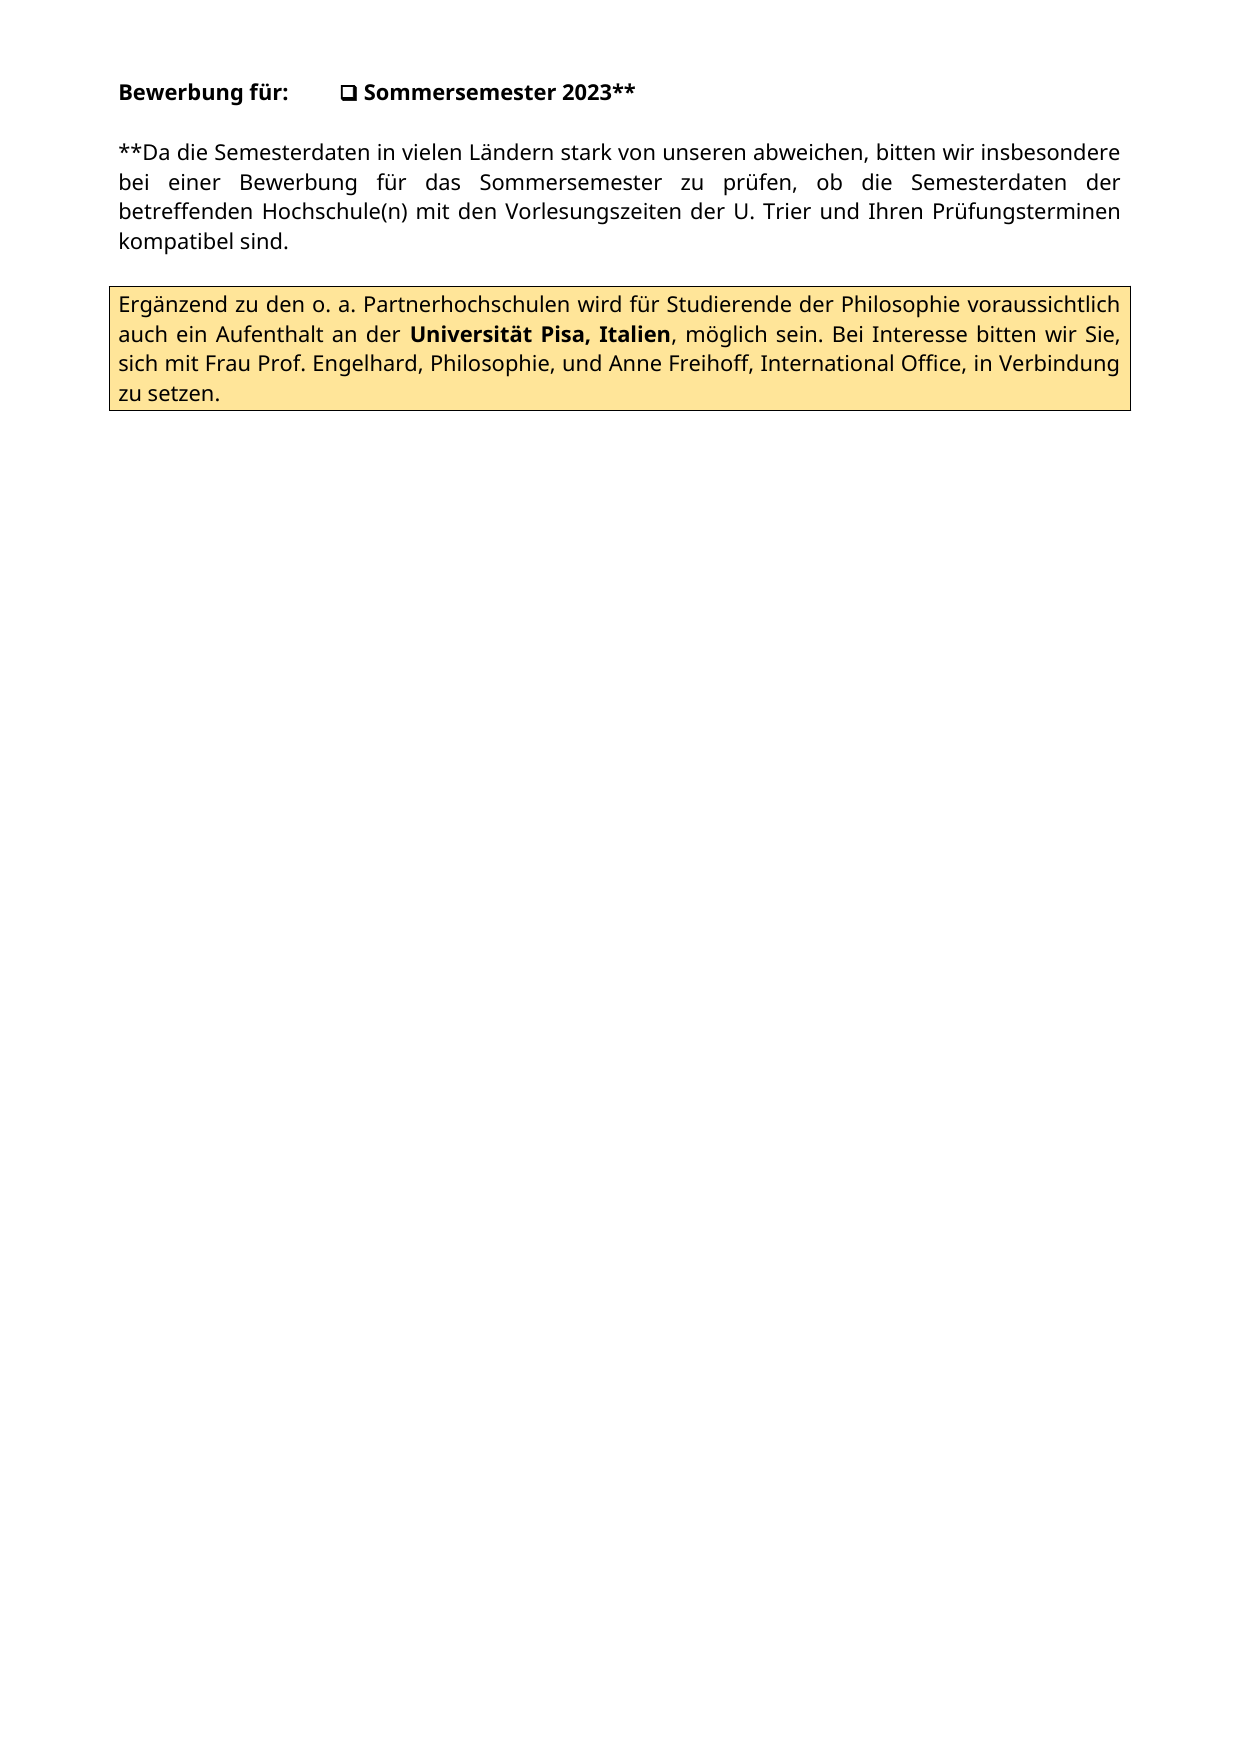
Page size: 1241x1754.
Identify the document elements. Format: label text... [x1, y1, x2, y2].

text Bewerbung für: Sommersemester 2023** [118, 77, 1122, 107]
text **Da die Semesterdaten in vielen Ländern stark von unseren abweichen, bitten wir insbesondere bei einer Bewerbung für das Sommersemester zu prüfen, ob die Semesterdaten der betreffenden Hochschule(n) mit den Vorlesungszeiten der U. Trier und Ihren Prüfungsterminen kompatibel sind. [118, 137, 1122, 256]
text Ergänzend zu den o. a. Partnerhochschulen wird für Studierende der Philosophie voraussichtlich auch ein Aufenthalt an der Universität Pisa, Italien, möglich sein. Bei Interesse bitten wir Sie, sich mit Frau Prof. Engelhard, Philosophie, und Anne Freihoff, International Office, in Verbindung zu setzen. [110, 287, 1130, 410]
